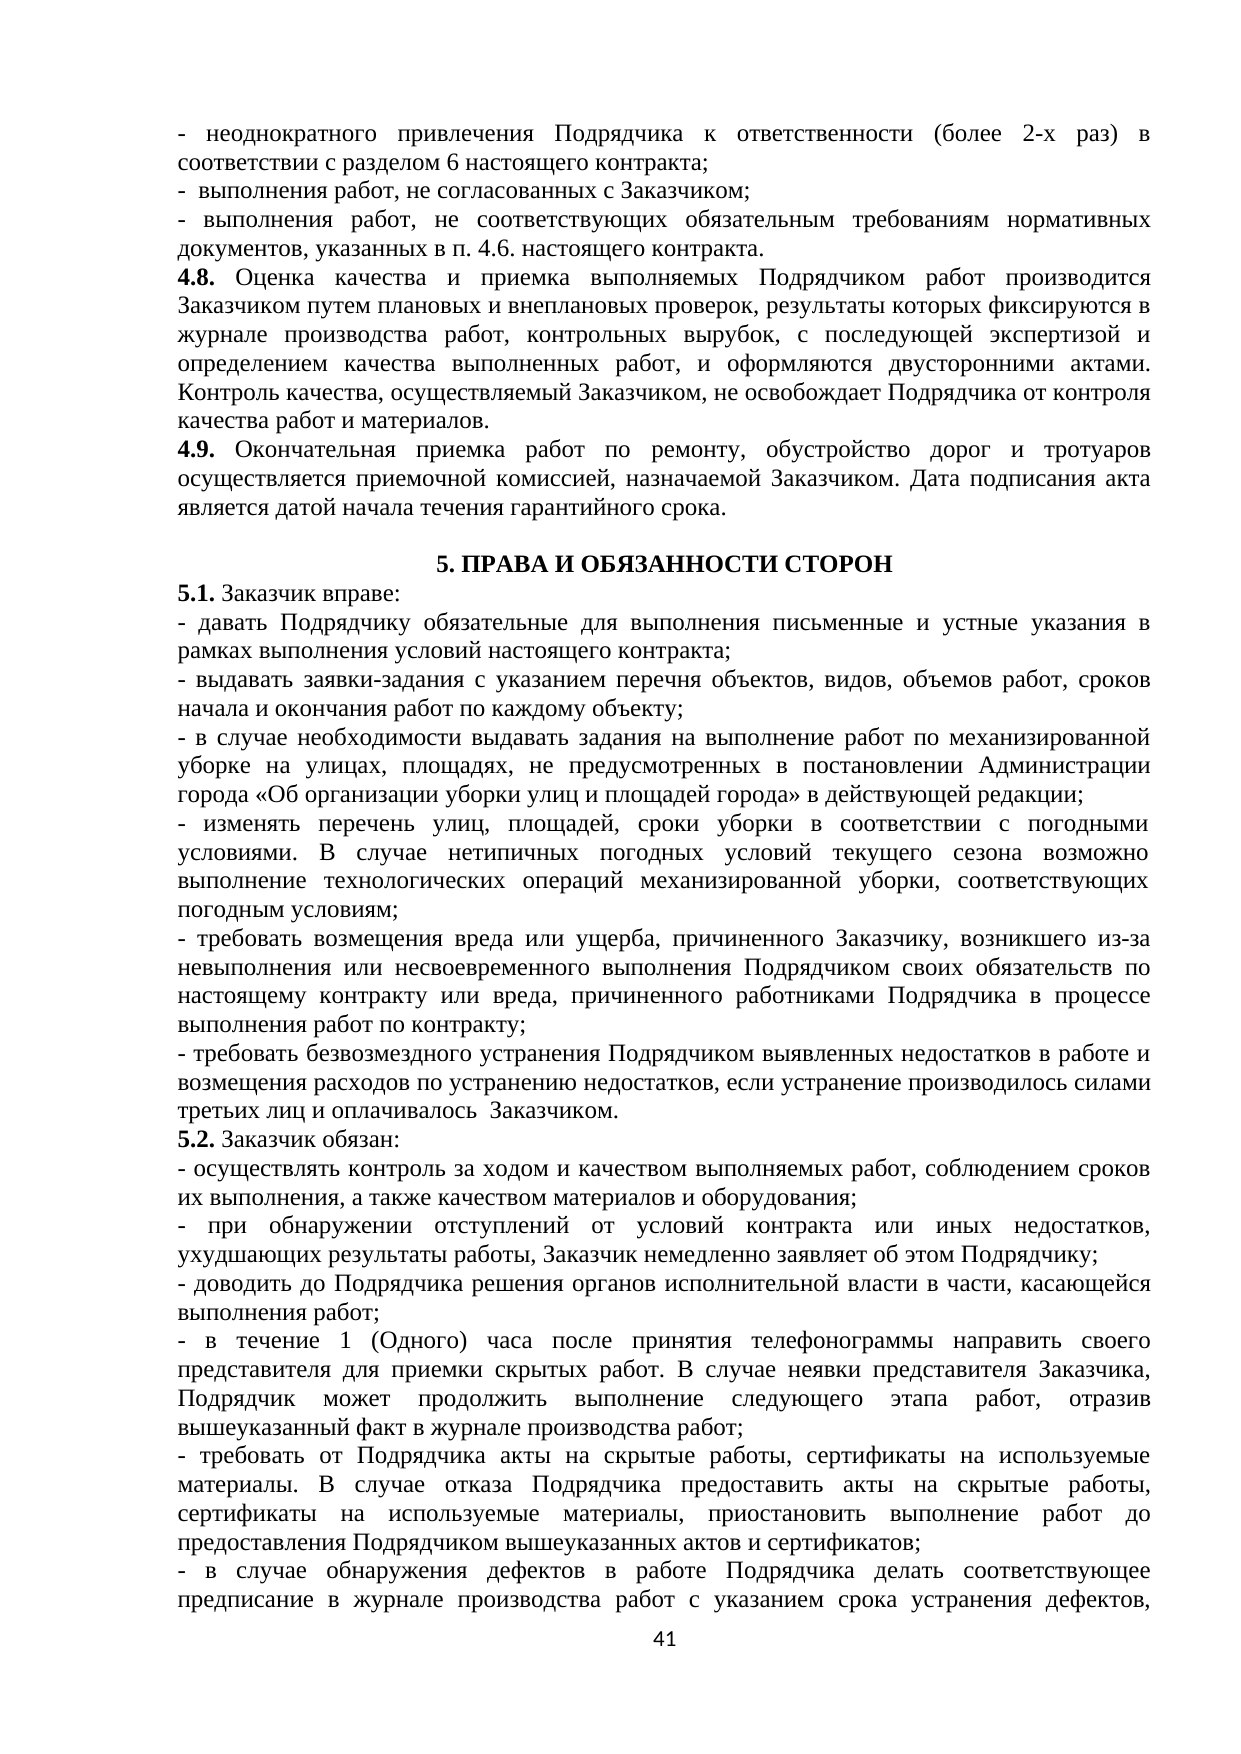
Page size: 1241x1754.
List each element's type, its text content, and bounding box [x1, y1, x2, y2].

text - выполнения работ, не соответствующих обязательным требованиям нормативных документов, указанных в п. 4.6. настоящего контракта. [177, 204, 1152, 262]
text - изменять перечень улиц, площадей, сроки уборки в соответствии с погодными условиями. В случае нетипичных погодных условий текущего сезона возможно выполнение технологических операций механизированной уборки, соответствующих погодным условиям; [177, 808, 1149, 923]
text - в случае необходимости выдавать задания на выполнение работ по механизированной уборке на улицах, площадях, не предусмотренных в постановлении Администрации города «Об организации уборки улиц и площадей города» в действующей редакции; [177, 722, 1152, 808]
text - давать Подрядчику обязательные для выполнения письменные и устные указания в рамках выполнения условий настоящего контракта; [177, 607, 1152, 664]
text 5.2. Заказчик обязан: [177, 1124, 1152, 1153]
text 5.1. Заказчик вправе: [177, 578, 1152, 607]
text - неоднократного привлечения Подрядчика к ответственности (более 2-х раз) в соответствии с разделом 6 настоящего контракта; [177, 118, 1152, 176]
text 5. ПРАВА И ОБЯЗАННОСТИ СТОРОН [177, 549, 1152, 578]
text - требовать безвозмездного устранения Подрядчиком выявленных недостатков в работе и возмещения расходов по устранению недостатков, если устранение производилось силами третьих лиц и оплачивалось Заказчиком. [177, 1038, 1152, 1124]
text - выполнения работ, не согласованных с Заказчиком; [177, 176, 1152, 204]
text - при обнаружении отступлений от условий контракта или иных недостатков, ухудшающих результаты работы, Заказчик немедленно заявляет об этом Подрядчику; [177, 1211, 1152, 1268]
text - требовать от Подрядчика акты на скрытые работы, сертификаты на используемые материалы. В случае отказа Подрядчика предоставить акты на скрытые работы, сертификаты на используемые материалы, приостановить выполнение работ до предоставления Подрядчиком вышеуказанных актов и сертификатов; [177, 1441, 1152, 1556]
text 4.8. Оценка качества и приемка выполняемых Подрядчиком работ производится Заказчиком путем плановых и внеплановых проверок, результаты которых фиксируются в журнале производства работ, контрольных вырубок, с последующей экспертизой и определением качества выполненных работ, и оформляются двусторонними актами. Контроль качества, осуществляемый Заказчиком, не освобождает Подрядчика от контроля качества работ и материалов. [177, 262, 1152, 434]
text - осуществлять контроль за ходом и качеством выполняемых работ, соблюдением сроков их выполнения, а также качеством материалов и оборудования; [177, 1153, 1152, 1211]
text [177, 1556, 1152, 1613]
text - в течение 1 (Одного) часа после принятия телефонограммы направить своего представителя для приемки скрытых работ. В случае неявки представителя Заказчика, Подрядчик может продолжить выполнение следующего этапа работ, отразив вышеуказанный факт в журнале производства работ; [177, 1326, 1152, 1441]
text - требовать возмещения вреда или ущерба, причиненного Заказчику, возникшего из-за невыполнения или несвоевременного выполнения Подрядчиком своих обязательств по настоящему контракту или вреда, причиненного работниками Подрядчика в процессе выполнения работ по контракту; [177, 923, 1152, 1038]
text - доводить до Подрядчика решения органов исполнительной власти в части, касающейся выполнения работ; [177, 1268, 1152, 1326]
text - выдавать заявки-задания с указанием перечня объектов, видов, объемов работ, сроков начала и окончания работ по каждому объекту; [177, 664, 1152, 722]
text 4.9. Окончательная приемка работ по ремонту, обустройство дорог и тротуаров осуществляется приемочной комиссией, назначаемой Заказчиком. Дата подписания акта является датой начала течения гарантийного срока. [177, 434, 1152, 521]
